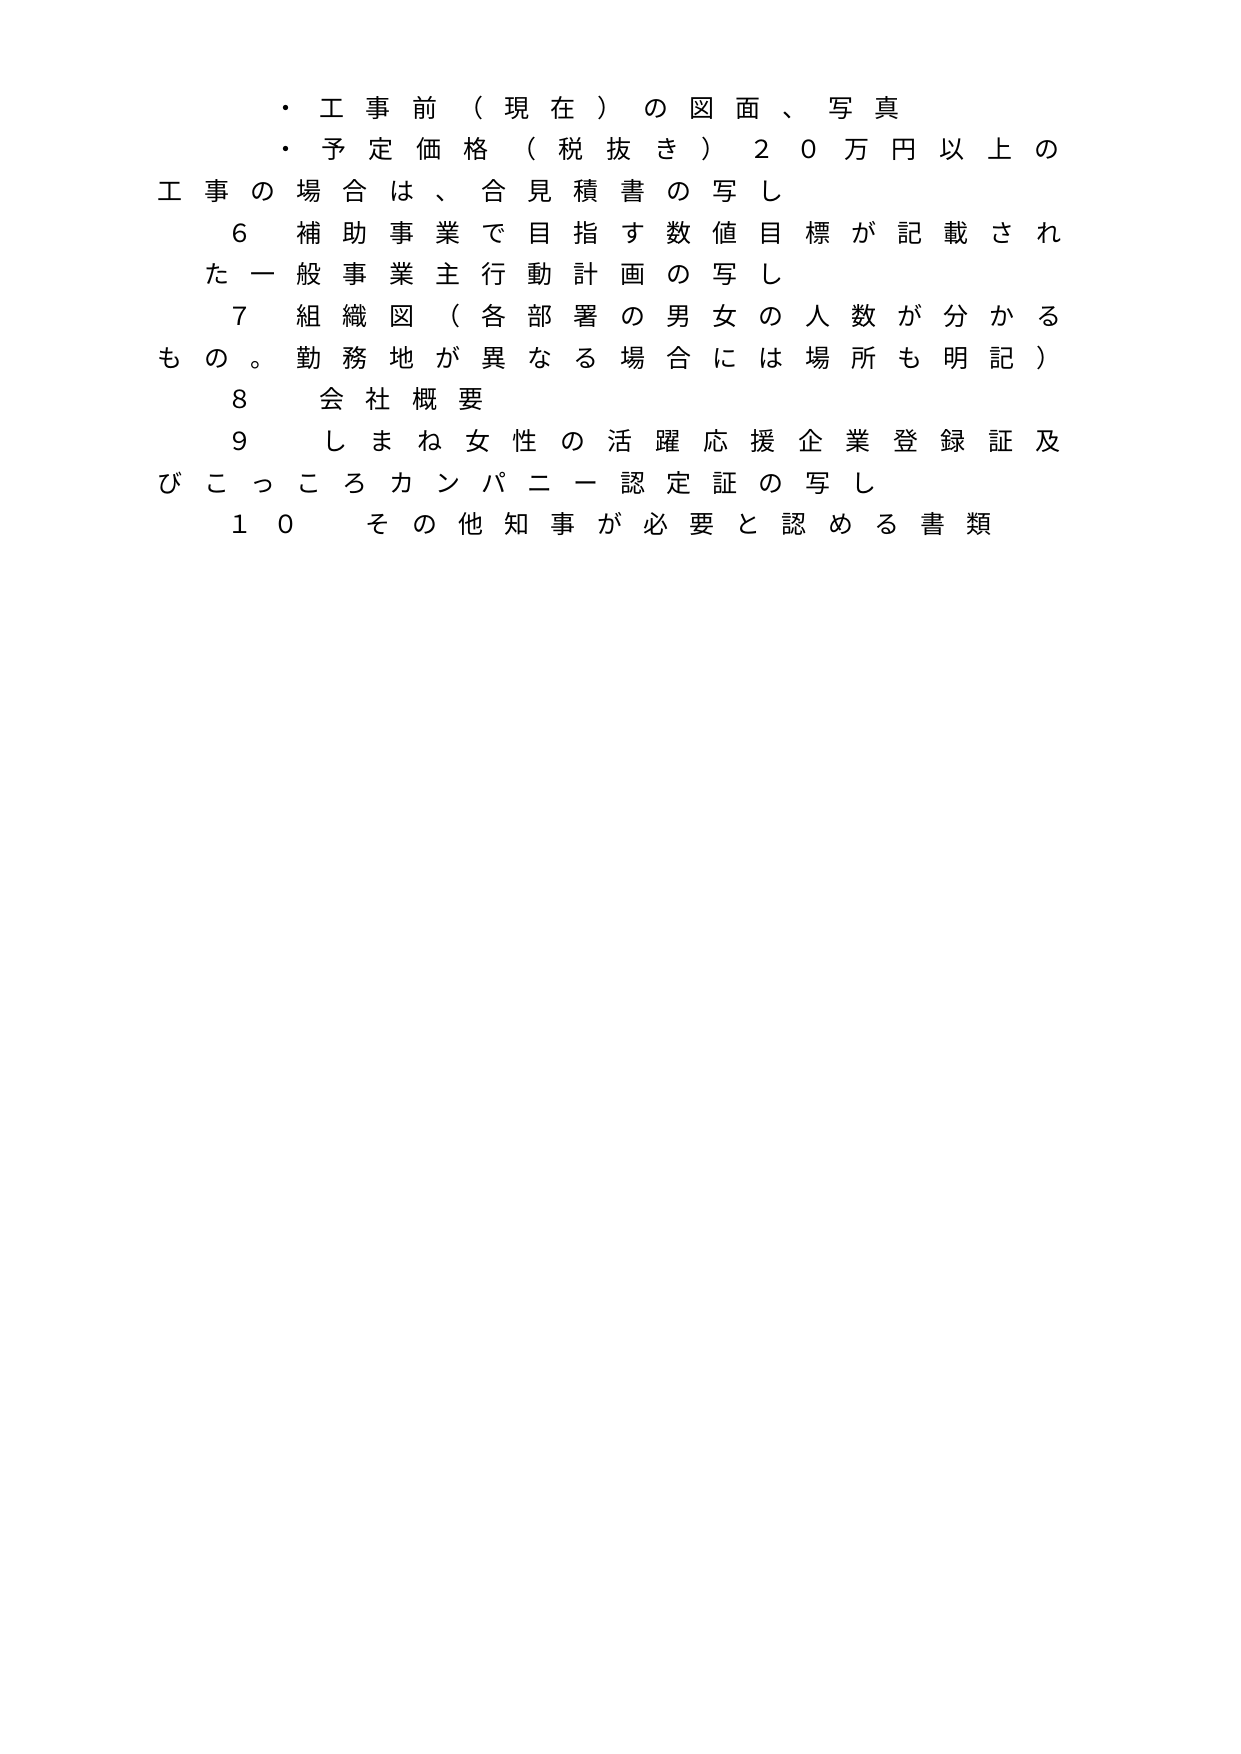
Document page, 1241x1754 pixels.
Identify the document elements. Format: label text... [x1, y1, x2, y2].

text １０ その他知事が必要と認める書類 [158, 502, 1083, 544]
text ７ 組織図（各部署の男女の人数が分かるもの。勤務地が異なる場合には場所も明記） [158, 294, 1083, 377]
text ６ 補助事業で目指す数値目標が記載された一般事業主行動計画の写し [198, 210, 1083, 294]
text ・工事前（現在）の図面、写真 [158, 85, 1083, 127]
text ・予定価格（税抜き）２０万円以上の工事の場合は、合見積書の写し [158, 127, 1083, 210]
text ９ しまね女性の活躍応援企業登録証及びこっころカンパニー認定証の写し [158, 419, 1083, 502]
text ８ 会社概要 [158, 377, 1083, 419]
